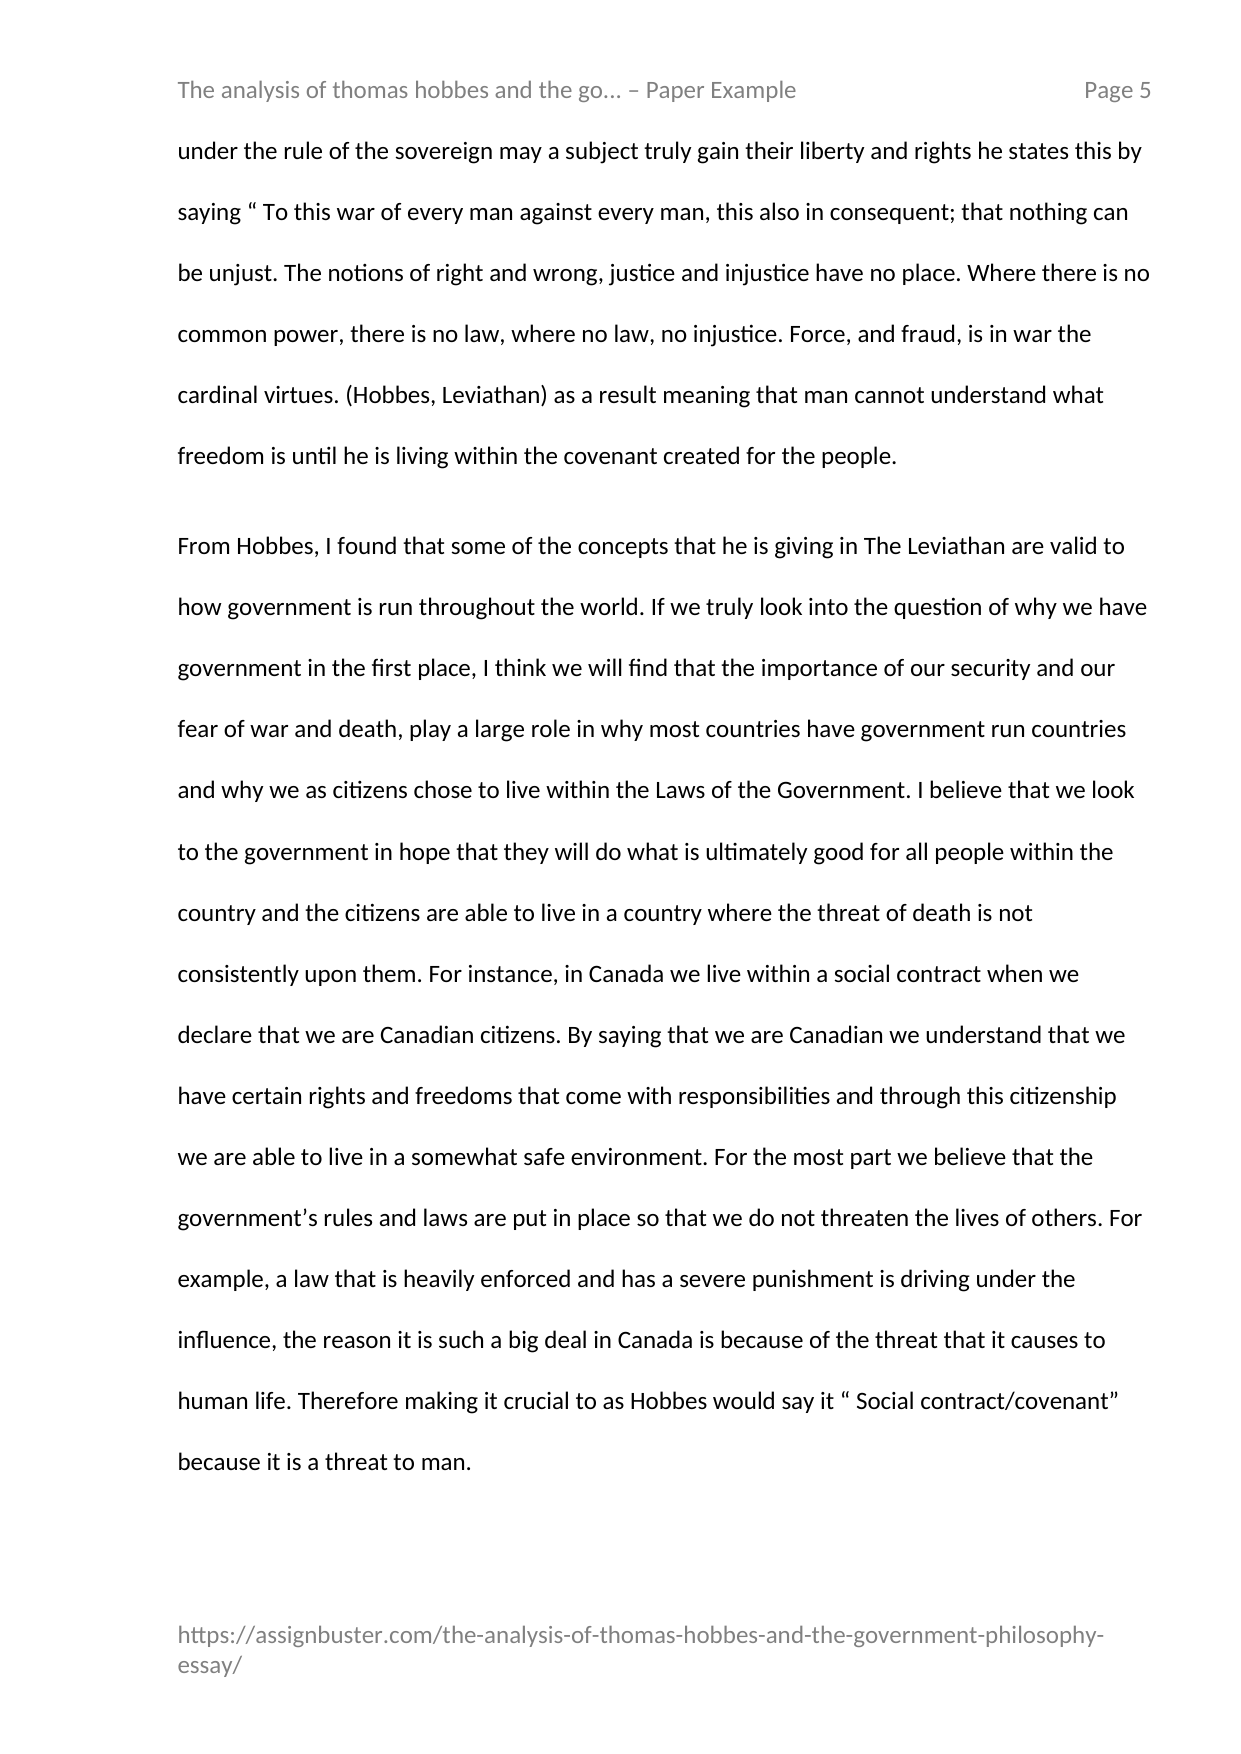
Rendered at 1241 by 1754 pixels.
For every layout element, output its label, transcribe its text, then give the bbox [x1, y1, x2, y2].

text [177, 135, 1152, 471]
text From Hobbes, I found that some of the concepts that he is giving in The Leviathan are valid to how government is run throughout the world. If we truly look into the question of why we have government in the first place, I think we will find that the importance of our security and our fear of war and death, play a large role in why most countries have government run countries and why we as citizens chose to live within the Laws of the Government. I believe that we look to the government in hope that they will do what is ultimately good for all people within the country and the citizens are able to live in a country where the threat of death is not consistently upon them. For instance, in Canada we live within a social contract when we declare that we are Canadian citizens. By saying that we are Canadian we understand that we have certain rights and freedoms that come with responsibilities and through this citizenship we are able to live in a somewhat safe environment. For the most part we believe that the government’s rules and laws are put in place so that we do not threaten the lives of others. For example, a law that is heavily enforced and has a severe punishment is driving under the influence, the reason it is such a big deal in Canada is because of the threat that it causes to human life. Therefore making it crucial to as Hobbes would say it “ Social contract/covenant” because it is a threat to man. [177, 531, 1152, 1477]
